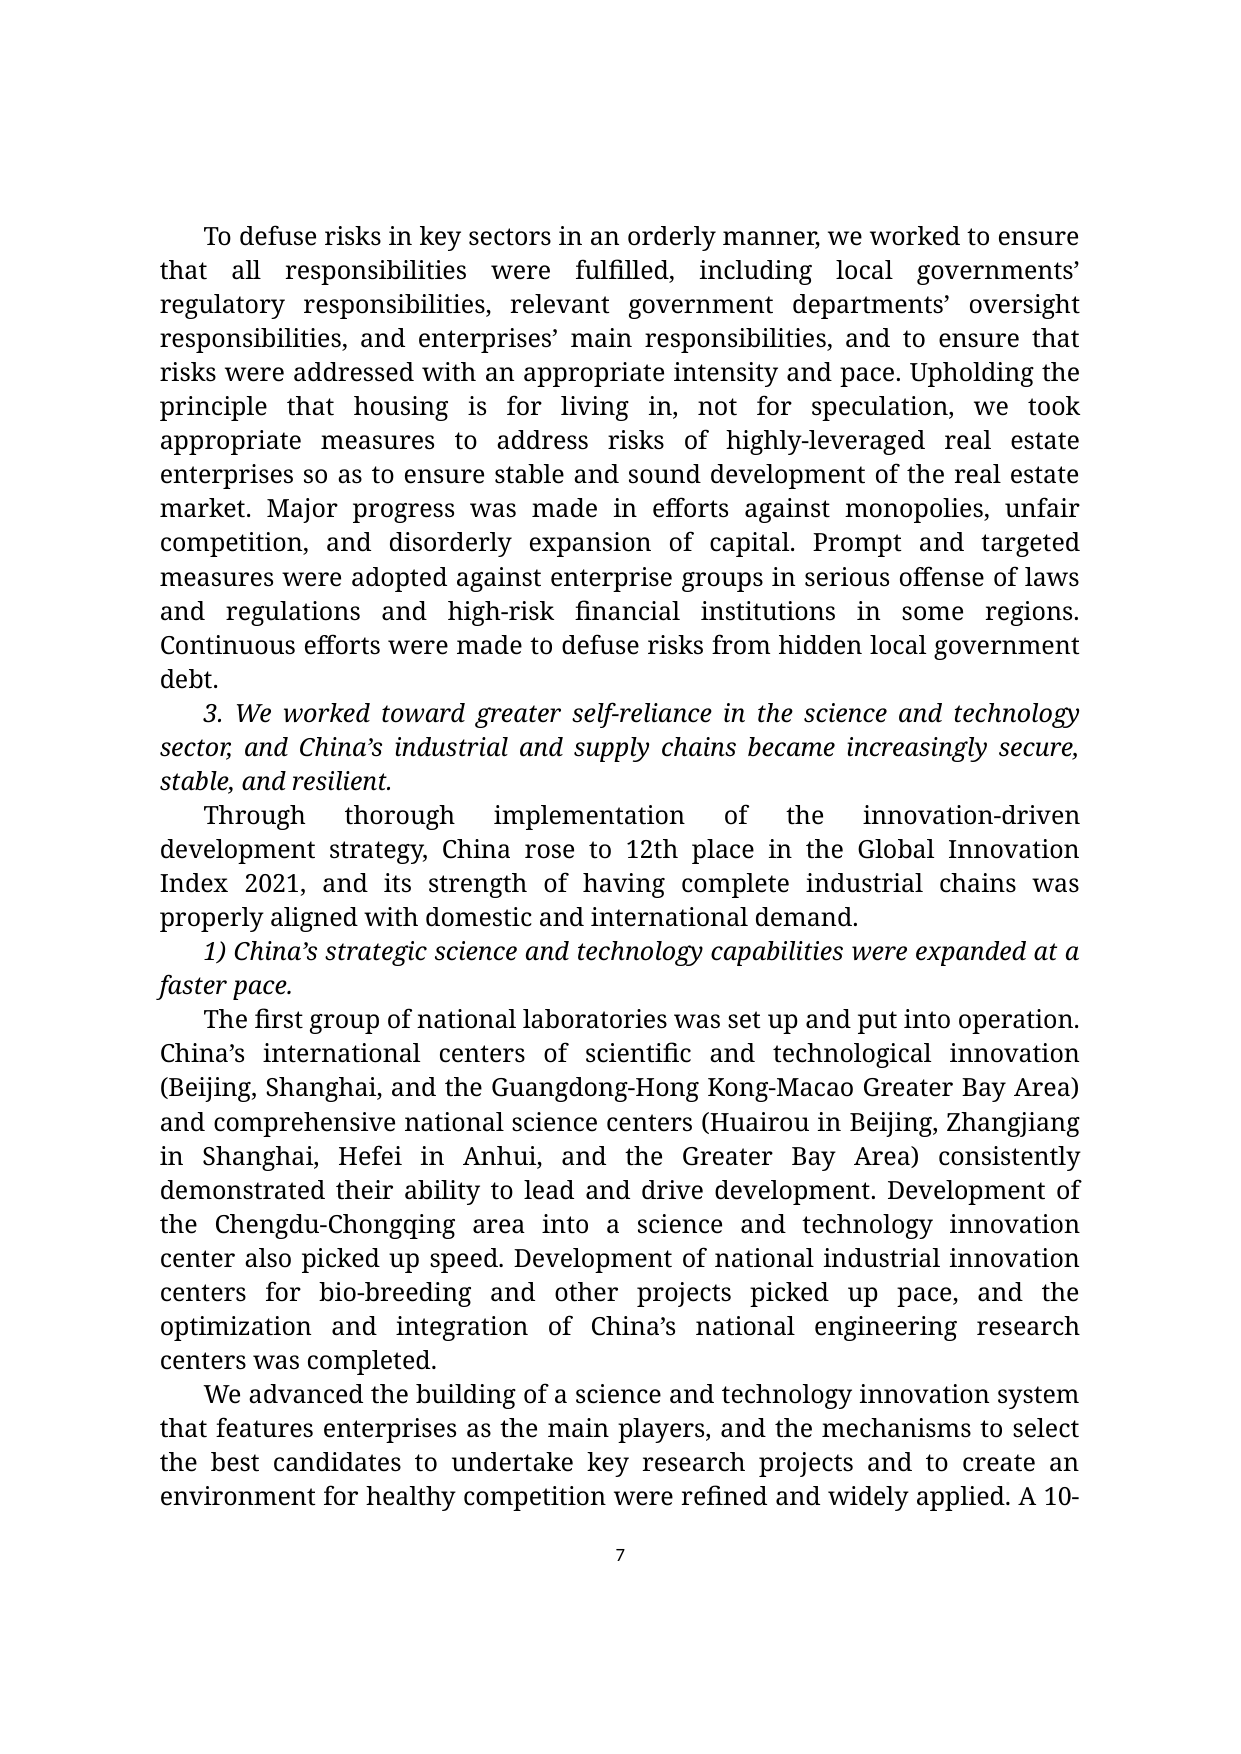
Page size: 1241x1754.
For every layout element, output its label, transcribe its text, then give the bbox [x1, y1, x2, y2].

text 3. We worked toward greater self-reliance in the science and technology sector, and China’s industrial and supply chains became increasingly secure, stable, and resilient. [159, 695, 1081, 798]
text The first group of national laboratories was set up and put into operation. China’s international centers of scientific and technological innovation (Beijing, Shanghai, and the Guangdong-Hong Kong-Macao Greater Bay Area) and comprehensive national science centers (Huairou in Beijing, Zhangjiang in Shanghai, Hefei in Anhui, and the Greater Bay Area) consistently demonstrated their ability to lead and drive development. Development of the Chengdu-Chongqing area into a science and technology innovation center also picked up speed. Development of national industrial innovation centers for bio-breeding and other projects picked up pace, and the optimization and integration of China’s national engineering research centers was completed. [159, 1002, 1081, 1377]
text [159, 1377, 1081, 1513]
text Through thorough implementation of the innovation-driven development strategy, China rose to 12th place in the Global Innovation Index 2021, and its strength of having complete industrial chains was properly aligned with domestic and international demand. [159, 798, 1081, 934]
text To defuse risks in key sectors in an orderly manner, we worked to ensure that all responsibilities were fulfilled, including local governments’ regulatory responsibilities, relevant government departments’ oversight responsibilities, and enterprises’ main responsibilities, and to ensure that risks were addressed with an appropriate intensity and pace. Upholding the principle that housing is for living in, not for speculation, we took appropriate measures to address risks of highly-leveraged real estate enterprises so as to ensure stable and sound development of the real estate market. Major progress was made in efforts against monopolies, unfair competition, and disorderly expansion of capital. Prompt and targeted measures were adopted against enterprise groups in serious offense of laws and regulations and high-risk financial institutions in some regions. Continuous efforts were made to defuse risks from hidden local government debt. [159, 218, 1081, 695]
text 1) China’s strategic science and technology capabilities were expanded at a faster pace. [159, 934, 1081, 1002]
